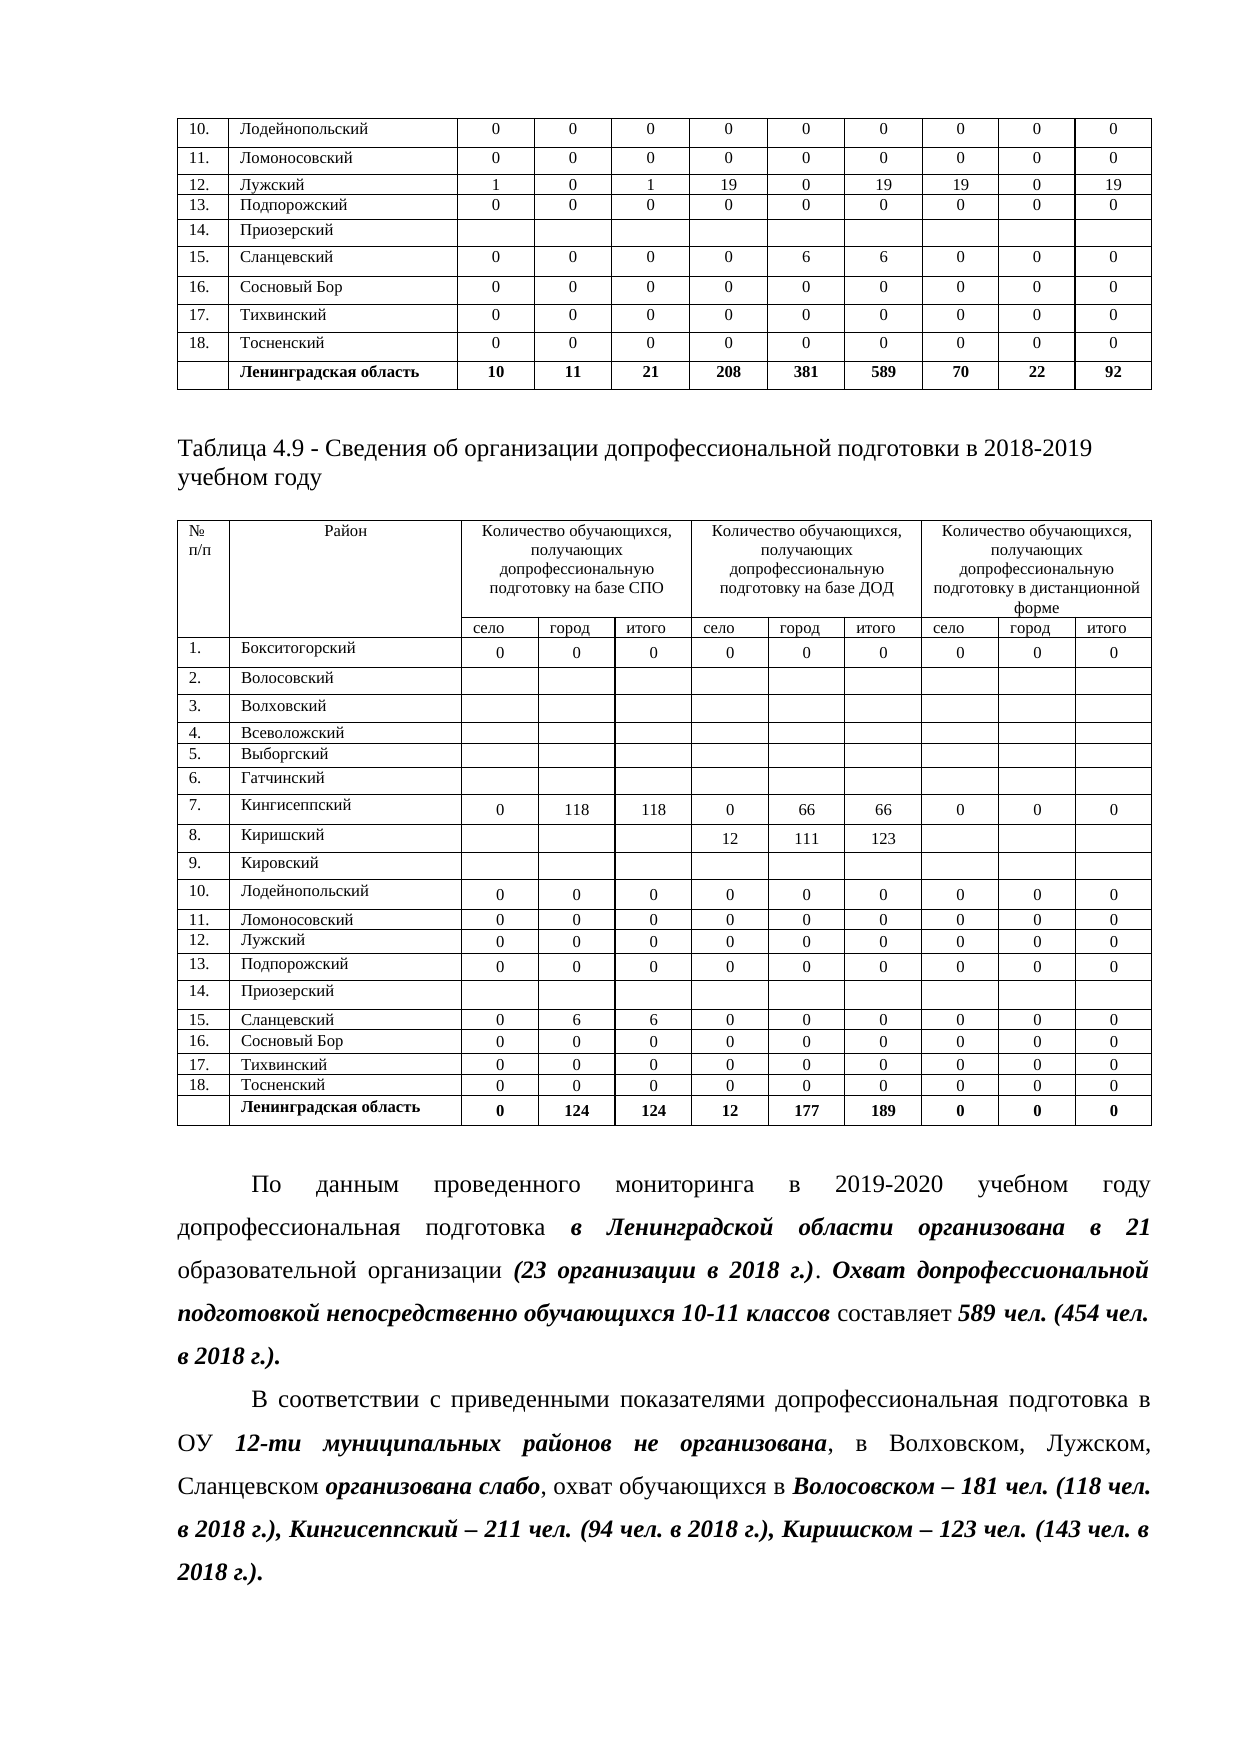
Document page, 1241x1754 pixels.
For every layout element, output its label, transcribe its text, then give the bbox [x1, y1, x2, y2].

table_cell 0 [539, 910, 614, 929]
table_cell [462, 744, 538, 767]
table_cell [539, 695, 614, 722]
table_cell 0 [535, 305, 611, 332]
table_cell 18. [178, 333, 228, 361]
table_cell 0 [999, 175, 1074, 194]
table_cell 6 [539, 1010, 614, 1029]
table_cell Сосновый Бор [230, 1030, 461, 1053]
table_cell 0 [612, 148, 689, 174]
table_cell 0 [462, 930, 538, 953]
table_cell 177 [769, 1096, 844, 1125]
table_cell 111 [769, 825, 844, 852]
table_cell 0 [999, 1010, 1075, 1029]
table_cell 0 [845, 910, 921, 929]
text Таблица 4.9 - Сведения об организации допрофессиональной подготовки в 2018-2019 учебном году [177, 433, 1152, 491]
table_cell [462, 723, 538, 742]
table_cell 0 [458, 333, 534, 361]
table_cell 0 [923, 333, 998, 361]
table_cell 0 [1076, 880, 1151, 908]
table_cell Приозерский [230, 981, 461, 1009]
table_cell 0 [999, 247, 1074, 276]
table_cell Киришский [230, 825, 461, 852]
table_cell [539, 744, 614, 767]
table_cell 0 [1076, 119, 1151, 147]
table_cell 0 [690, 305, 767, 332]
table_cell [616, 853, 691, 879]
table_cell [999, 744, 1075, 767]
table_cell 0 [539, 1075, 614, 1095]
table_cell 66 [845, 795, 921, 823]
table_cell 13. [178, 195, 228, 218]
table_cell 0 [845, 954, 921, 980]
table_cell [690, 220, 767, 246]
table_cell 0 [462, 795, 538, 823]
table_cell 7. [178, 795, 229, 823]
table_cell 0 [999, 1075, 1075, 1095]
table_cell 0 [923, 195, 998, 218]
table_cell 124 [616, 1096, 691, 1125]
table_cell 0 [922, 1010, 998, 1029]
table_cell 0 [768, 305, 844, 332]
table_cell 0 [845, 305, 922, 332]
table_cell 1 [612, 175, 689, 194]
table_header Количество обучающихся, получающих допрофессиональную подготовку на базе СПО [462, 521, 691, 617]
table_cell [462, 695, 538, 722]
table_cell 70 [923, 362, 998, 389]
table_cell 17. [178, 1054, 229, 1073]
table_cell 0 [922, 638, 998, 667]
table_cell Ленинградская область [230, 1096, 461, 1125]
table_cell Ленинградская область [229, 362, 457, 389]
table_cell 0 [999, 119, 1074, 147]
table_cell [922, 744, 998, 767]
table_cell [999, 668, 1075, 694]
table_cell 0 [462, 1075, 538, 1095]
table_cell 0 [1076, 1030, 1151, 1053]
table_cell город [539, 618, 614, 637]
table_cell [692, 723, 768, 742]
table_cell 0 [922, 954, 998, 980]
table_cell 589 [845, 362, 922, 389]
table_cell 0 [769, 1010, 844, 1029]
table_cell 0 [1076, 195, 1151, 218]
table_cell [922, 668, 998, 694]
table_cell 0 [999, 1030, 1075, 1053]
table_cell 0 [458, 277, 534, 304]
table_cell 0 [999, 305, 1074, 332]
table_cell 0 [616, 880, 691, 908]
table_cell [692, 744, 768, 767]
table_cell [616, 695, 691, 722]
table_cell 0 [1076, 247, 1151, 276]
table_cell [1076, 825, 1151, 852]
table_cell [845, 668, 921, 694]
table_cell [692, 981, 768, 1009]
table_cell Ломоносовский [229, 148, 457, 174]
table_cell 0 [616, 1075, 691, 1095]
table_cell [769, 768, 844, 794]
table_cell 3. [178, 695, 229, 722]
table_cell 0 [535, 195, 611, 218]
table_cell 0 [769, 880, 844, 908]
table_cell [922, 825, 998, 852]
table_cell 0 [692, 1075, 768, 1095]
table_cell 4. [178, 723, 229, 742]
table_cell [999, 825, 1075, 852]
table_cell 5. [178, 744, 229, 767]
table_cell [769, 723, 844, 742]
table_cell 0 [923, 305, 998, 332]
table_cell 0 [845, 930, 921, 953]
table_cell 0 [612, 247, 689, 276]
table_cell [845, 744, 921, 767]
table_cell [769, 744, 844, 767]
table_cell 0 [768, 195, 844, 218]
table_cell 14. [178, 220, 228, 246]
table_cell 0 [923, 119, 998, 147]
table_cell 12 [692, 1096, 768, 1125]
table_cell 0 [769, 930, 844, 953]
table_cell 0 [845, 638, 921, 667]
table_cell 6 [768, 247, 844, 276]
table_cell [616, 825, 691, 852]
table_cell Сланцевский [229, 247, 457, 276]
table_cell 0 [923, 277, 998, 304]
table_cell 0 [458, 148, 534, 174]
table_cell [692, 853, 768, 879]
table_cell [768, 220, 844, 246]
table_cell 0 [616, 954, 691, 980]
table_cell 6. [178, 768, 229, 794]
table_cell [1076, 981, 1151, 1009]
table_cell 19 [1076, 175, 1151, 194]
table_cell 9. [178, 853, 229, 879]
table_cell 0 [690, 148, 767, 174]
table_cell 10. [178, 880, 229, 908]
table_cell 10 [458, 362, 534, 389]
table_cell 0 [769, 1075, 844, 1095]
table_cell 0 [999, 910, 1075, 929]
table_cell 0 [768, 148, 844, 174]
table_cell 0 [462, 880, 538, 908]
table_cell 0 [616, 1054, 691, 1073]
table_cell 0 [922, 1030, 998, 1053]
table_cell 15. [178, 247, 228, 276]
table_cell 0 [616, 1030, 691, 1053]
table_cell [692, 695, 768, 722]
text По данным проведенного мониторинга в 2019-2020 учебном году допрофессиональная подготовка в Ленинградской области организована в 21 образовательной организации (23 организации в 2018 г.). Охват допрофессиональной подготовкой непосредственно обучающихся 10-11 классов составляет 589 чел. (454 чел. в 2018 г.). [177, 1169, 1152, 1370]
table_cell [462, 768, 538, 794]
table_cell [1076, 744, 1151, 767]
table_cell 0 [999, 1054, 1075, 1073]
table_cell село [922, 618, 998, 637]
table_cell Лужский [230, 930, 461, 953]
table_cell Кировский [230, 853, 461, 879]
table_cell 0 [462, 1054, 538, 1073]
table_cell 0 [1076, 954, 1151, 980]
table_cell 0 [845, 1075, 921, 1095]
table_cell [612, 220, 689, 246]
table_cell 0 [769, 1030, 844, 1053]
table_cell Лодейнопольский [229, 119, 457, 147]
table_cell [539, 723, 614, 742]
table_cell 0 [612, 119, 689, 147]
table_cell Всеволожский [230, 723, 461, 742]
table_cell Сланцевский [230, 1010, 461, 1029]
table_cell 0 [999, 930, 1075, 953]
table_cell [462, 825, 538, 852]
table_cell 0 [999, 195, 1074, 218]
table_cell [999, 981, 1075, 1009]
table_cell итого [1076, 618, 1151, 637]
table_cell [769, 981, 844, 1009]
table_cell 19 [845, 175, 922, 194]
table_cell 0 [1076, 333, 1151, 361]
table_cell 0 [692, 910, 768, 929]
table_cell [535, 220, 611, 246]
table_cell 0 [539, 954, 614, 980]
table_cell 0 [845, 1010, 921, 1029]
table_cell 0 [923, 148, 998, 174]
table_cell [922, 853, 998, 879]
table_cell 10. [178, 119, 228, 147]
table_cell 0 [845, 148, 922, 174]
table_cell 0 [458, 305, 534, 332]
table_cell Лужский [229, 175, 457, 194]
table_cell 0 [616, 638, 691, 667]
table_cell 0 [692, 880, 768, 908]
table_cell 123 [845, 825, 921, 852]
table_cell [616, 981, 691, 1009]
table_cell 12 [692, 825, 768, 852]
table_cell [1076, 768, 1151, 794]
table_cell [462, 853, 538, 879]
table_cell 208 [690, 362, 767, 389]
table_cell [616, 768, 691, 794]
table_cell 0 [922, 1054, 998, 1073]
table_cell [539, 768, 614, 794]
table_cell 0 [458, 195, 534, 218]
table_cell 0 [999, 880, 1075, 908]
table_cell 0 [692, 795, 768, 823]
table_cell 0 [690, 119, 767, 147]
table_cell [692, 668, 768, 694]
table_cell 14. [178, 981, 229, 1009]
table_cell 0 [458, 247, 534, 276]
table_cell Тихвинский [229, 305, 457, 332]
table_cell 0 [768, 119, 844, 147]
table_cell 0 [999, 333, 1074, 361]
table_cell [845, 853, 921, 879]
table_cell 13. [178, 954, 229, 980]
table_cell 0 [692, 638, 768, 667]
table_cell 0 [692, 1010, 768, 1029]
table_cell 0 [769, 638, 844, 667]
table_cell Лодейнопольский [230, 880, 461, 908]
table_cell [999, 853, 1075, 879]
table_cell 0 [1076, 148, 1151, 174]
table_cell [922, 981, 998, 1009]
table_cell 0 [539, 1030, 614, 1053]
table_cell 0 [535, 277, 611, 304]
table_cell 0 [845, 880, 921, 908]
table_cell 0 [922, 930, 998, 953]
table_cell Тихвинский [230, 1054, 461, 1073]
table_cell [539, 981, 614, 1009]
table_cell 0 [539, 930, 614, 953]
table_cell 22 [999, 362, 1074, 389]
table_cell Гатчинский [230, 768, 461, 794]
table_cell 0 [922, 880, 998, 908]
table_cell 15. [178, 1010, 229, 1029]
table_cell [462, 668, 538, 694]
table_cell 1. [178, 638, 229, 667]
table_cell 0 [922, 1075, 998, 1095]
table_cell 0 [922, 795, 998, 823]
table_cell [616, 744, 691, 767]
table_cell 0 [1076, 930, 1151, 953]
table_header Район [230, 521, 461, 637]
table_cell 0 [845, 1054, 921, 1073]
table_cell 0 [999, 795, 1075, 823]
table_cell 2. [178, 668, 229, 694]
table_cell 11. [178, 148, 228, 174]
table_cell [539, 853, 614, 879]
table_cell 0 [999, 954, 1075, 980]
table_cell [769, 853, 844, 879]
table_cell 0 [690, 277, 767, 304]
table_cell 0 [922, 1096, 998, 1125]
table_cell Волосовский [230, 668, 461, 694]
table_cell 0 [769, 954, 844, 980]
table_cell 0 [769, 1054, 844, 1073]
table_cell [616, 668, 691, 694]
table_cell Волховский [230, 695, 461, 722]
table_cell [999, 723, 1075, 742]
table_cell город [999, 618, 1075, 637]
table_cell 0 [462, 1010, 538, 1029]
table_cell итого [845, 618, 921, 637]
table_cell 92 [1076, 362, 1151, 389]
table_cell [923, 220, 998, 246]
table_cell [845, 981, 921, 1009]
table_cell 66 [769, 795, 844, 823]
table_cell 8. [178, 825, 229, 852]
table_cell 0 [690, 333, 767, 361]
table_cell 0 [462, 1096, 538, 1125]
table_cell 0 [768, 277, 844, 304]
table_cell [845, 695, 921, 722]
table_cell 0 [616, 930, 691, 953]
table_cell 0 [535, 333, 611, 361]
table_cell 11 [535, 362, 611, 389]
table_cell 0 [1076, 1010, 1151, 1029]
table_cell село [692, 618, 768, 637]
table_cell [1076, 723, 1151, 742]
table_cell 0 [845, 333, 922, 361]
table_cell 16. [178, 277, 228, 304]
table_cell [1076, 220, 1151, 246]
table_cell [845, 220, 922, 246]
table_cell 0 [999, 1096, 1075, 1125]
table_cell [462, 981, 538, 1009]
table_cell [999, 768, 1075, 794]
table_cell [922, 695, 998, 722]
table_cell 0 [1076, 1054, 1151, 1073]
table_cell 0 [999, 148, 1074, 174]
table_cell 17. [178, 305, 228, 332]
table_cell Приозерский [229, 220, 457, 246]
table_cell 12. [178, 175, 228, 194]
table_cell Сосновый Бор [229, 277, 457, 304]
table_cell 0 [539, 880, 614, 908]
table_cell Бокситогорский [230, 638, 461, 667]
table_cell 0 [539, 638, 614, 667]
table_cell 0 [539, 1054, 614, 1073]
table_cell 0 [768, 175, 844, 194]
table_cell [769, 668, 844, 694]
table_cell [999, 695, 1075, 722]
table_cell 19 [690, 175, 767, 194]
table_cell 0 [535, 148, 611, 174]
table_cell 0 [922, 910, 998, 929]
table_cell 0 [1076, 795, 1151, 823]
table_cell 0 [923, 247, 998, 276]
table_cell 0 [692, 1030, 768, 1053]
table_cell [1076, 668, 1151, 694]
table_cell 118 [539, 795, 614, 823]
table_cell 0 [462, 1030, 538, 1053]
table_cell 0 [1076, 1096, 1151, 1125]
table_cell 0 [999, 638, 1075, 667]
table_cell 0 [1076, 910, 1151, 929]
table_cell 11. [178, 910, 229, 929]
table_cell [845, 768, 921, 794]
table_cell 0 [768, 333, 844, 361]
table_cell 0 [692, 954, 768, 980]
table_cell 0 [845, 119, 922, 147]
table_cell 0 [1076, 277, 1151, 304]
table_cell 0 [692, 930, 768, 953]
table_cell 16. [178, 1030, 229, 1053]
table_cell село [462, 618, 538, 637]
table_cell 21 [612, 362, 689, 389]
table_cell [922, 768, 998, 794]
table_cell Подпорожский [229, 195, 457, 218]
table_cell [922, 723, 998, 742]
table_cell Выборгский [230, 744, 461, 767]
table_cell 0 [845, 277, 922, 304]
table_cell 0 [845, 1030, 921, 1053]
table_cell [692, 768, 768, 794]
table_cell 0 [535, 247, 611, 276]
table_cell 6 [845, 247, 922, 276]
table_cell итого [616, 618, 691, 637]
table_cell [1076, 853, 1151, 879]
table_cell 0 [612, 333, 689, 361]
table_cell [616, 723, 691, 742]
table_cell 0 [535, 175, 611, 194]
table_cell 0 [458, 119, 534, 147]
table_cell 0 [769, 910, 844, 929]
table_cell 0 [845, 195, 922, 218]
table_cell 0 [535, 119, 611, 147]
table_cell 0 [616, 910, 691, 929]
table_cell 1 [458, 175, 534, 194]
table_cell 0 [692, 1054, 768, 1073]
table_cell Кингисеппский [230, 795, 461, 823]
table_cell 118 [616, 795, 691, 823]
table_cell 0 [690, 247, 767, 276]
text В соответствии с приведенными показателями допрофессиональная подготовка в ОУ 12-ти муниципальных районов не организована, в Волховском, Лужском, Сланцевском организована слабо, охват обучающихся в Волосовском – 181 чел. (118 чел. в 2018 г.), Кингисеппский – 211 чел. (94 чел. в 2018 г.), Киришском – 123 чел. (143 чел. в 2018 г.). [177, 1384, 1152, 1586]
table_cell [178, 362, 228, 389]
table_cell город [769, 618, 844, 637]
table_cell 0 [999, 277, 1074, 304]
table_cell Подпорожский [230, 954, 461, 980]
table_cell [1076, 695, 1151, 722]
table_cell 0 [1076, 305, 1151, 332]
table_header Количество обучающихся, получающих допрофессиональную подготовку на базе ДОД [692, 521, 921, 617]
table_cell Ломоносовский [230, 910, 461, 929]
table_cell 0 [612, 305, 689, 332]
table_cell 0 [462, 954, 538, 980]
table_cell 0 [462, 910, 538, 929]
table_cell [539, 825, 614, 852]
table_cell [845, 723, 921, 742]
table_cell [458, 220, 534, 246]
table_cell 124 [539, 1096, 614, 1125]
table_cell [178, 1096, 229, 1125]
table_cell 0 [1076, 638, 1151, 667]
table_cell 381 [768, 362, 844, 389]
table_cell 12. [178, 930, 229, 953]
table_header Количество обучающихся, получающих допрофессиональную подготовку в дистанционной форме [922, 521, 1151, 617]
table_cell 0 [462, 638, 538, 667]
table_cell 0 [1076, 1075, 1151, 1095]
table_cell [539, 668, 614, 694]
table_cell 19 [923, 175, 998, 194]
table_cell 0 [690, 195, 767, 218]
table_header № п/п [178, 521, 229, 637]
table_cell 0 [612, 195, 689, 218]
table_cell Тосненский [229, 333, 457, 361]
table_cell 6 [616, 1010, 691, 1029]
table_cell 18. [178, 1075, 229, 1095]
table_cell 0 [612, 277, 689, 304]
table_cell [769, 695, 844, 722]
table_cell Тосненский [230, 1075, 461, 1095]
table_cell 189 [845, 1096, 921, 1125]
table_cell [999, 220, 1074, 246]
